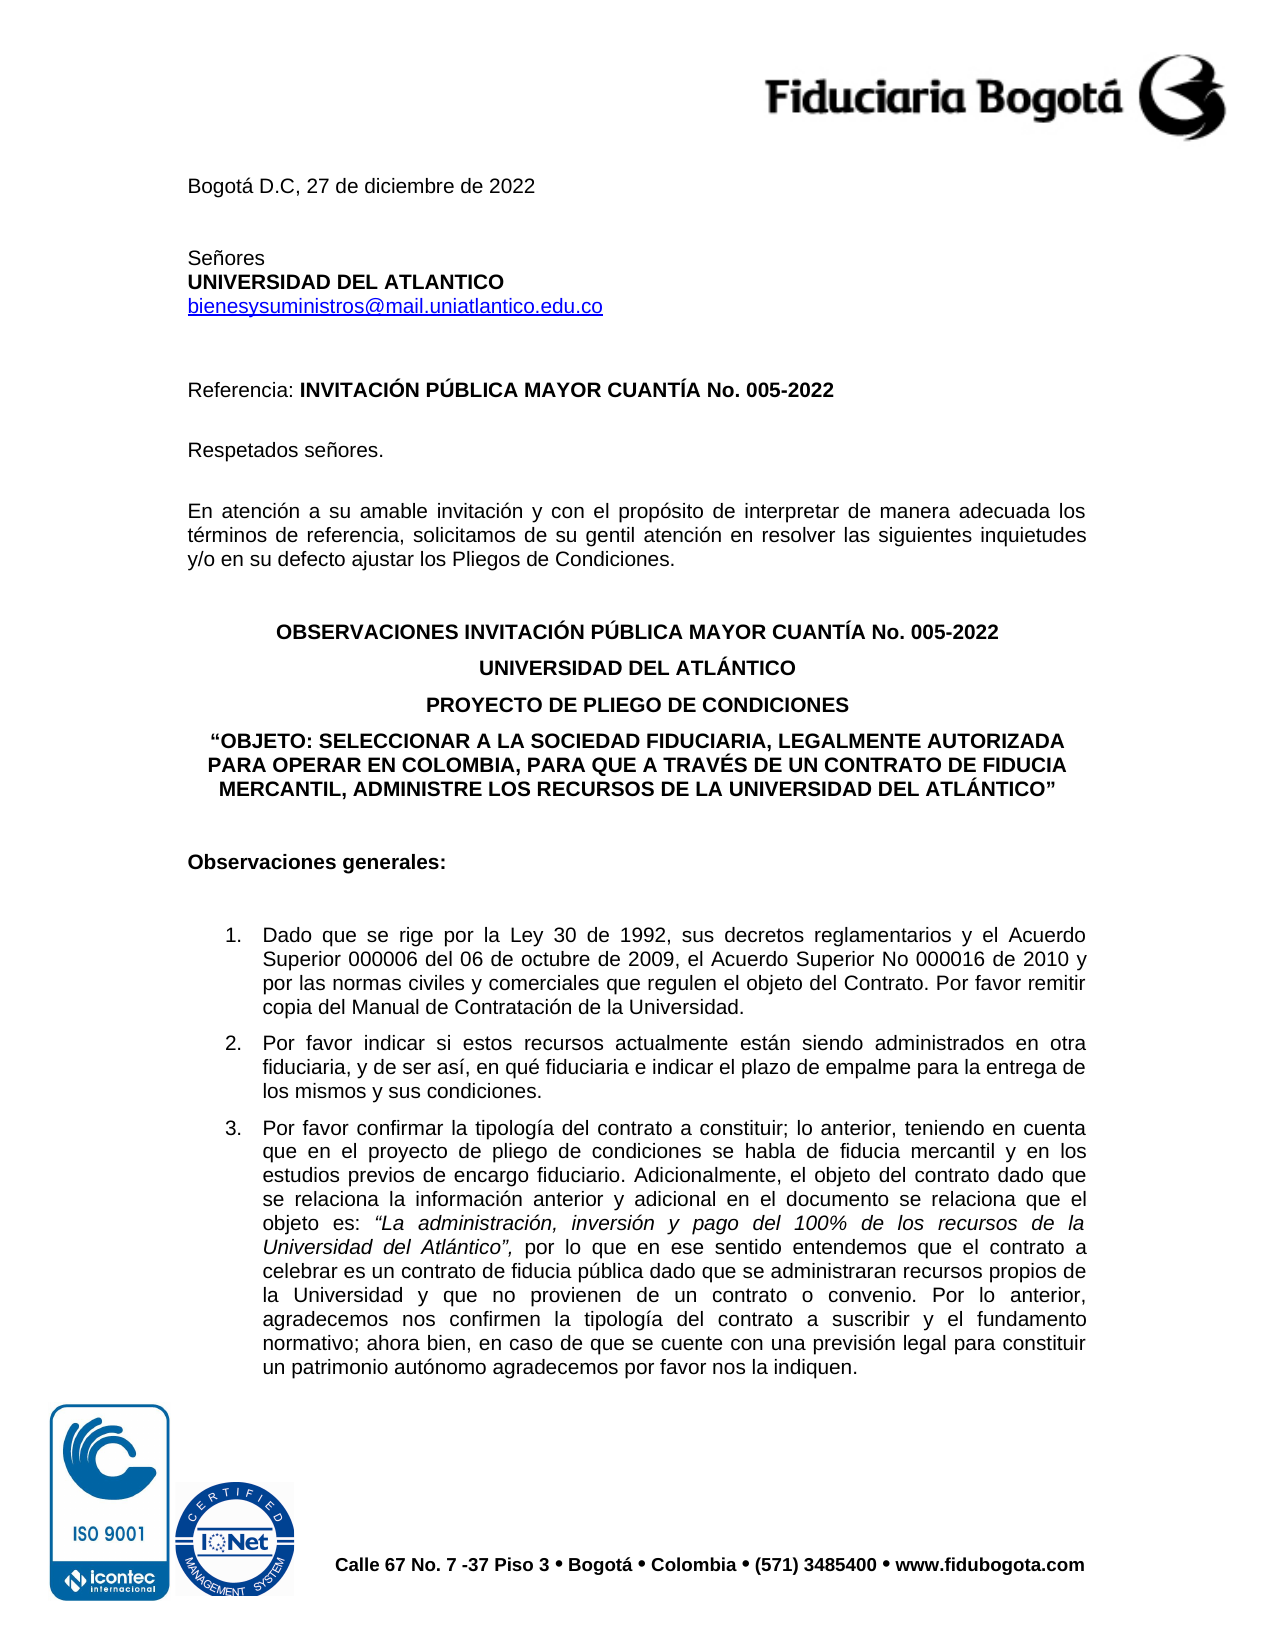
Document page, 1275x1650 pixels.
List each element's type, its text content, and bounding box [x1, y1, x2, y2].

list Por favor indicar si estos recursos actualmente están siendo administrados en otra fiduciaria, y de ser así, en qué fiduciaria e indicar el plazo de empalme para la entrega de los mismos y sus condiciones. [225, 1031, 1088, 1103]
text bienesysuministros@mail.uniatlantico.edu.co [187, 293, 1088, 317]
text Referencia: INVITACIÓN PÚBLICA MAYOR CUANTÍA No. 005-2022 [187, 378, 1088, 402]
list Por favor confirmar la tipología del contrato a constituir; lo anterior, teniendo en cuenta que en el proyecto de pliego de condiciones se habla de fiducia mercantil y en los estudios previos de encargo fiduciario. Adicionalmente, el objeto del contrato dado que se relaciona la información anterior y adicional en el documento se relaciona que el objeto es: “La administración, inversión y pago del 100% de los recursos de la Universidad del Atlántico”, por lo que en ese sentido entendemos que el contrato a celebrar es un contrato de fiducia pública dado que se administraran recursos propios de la Universidad y que no provienen de un contrato o convenio. Por lo anterior, agradecemos nos confirmen la tipología del contrato a suscribir y el fundamento normativo; ahora bien, en caso de que se cuente con una previsión legal para constituir un patrimonio autónomo agradecemos por favor nos la indiquen. [225, 1115, 1088, 1379]
text PROYECTO DE PLIEGO DE CONDICIONES [187, 692, 1088, 716]
text UNIVERSIDAD DEL ATLÁNTICO [187, 656, 1088, 680]
text Observaciones generales: [187, 850, 1088, 874]
list Dado que se rige por la Ley 30 de 1992, sus decretos reglamentarios y el Acuerdo Superior 000006 del 06 de octubre de 2009, el Acuerdo Superior No 000016 de 2010 y por las normas civiles y comerciales que regulen el objeto del Contrato. Por favor remitir copia del Manual de Contratación de la Universidad. [225, 923, 1088, 1018]
text Señores [187, 246, 1088, 269]
text OBSERVACIONES INVITACIÓN PÚBLICA MAYOR CUANTÍA No. 005-2022 [187, 619, 1088, 643]
text UNIVERSIDAD DEL ATLANTICO [187, 269, 1088, 293]
text “OBJETO: SELECCIONAR A LA SOCIEDAD FIDUCIARIA, LEGALMENTE AUTORIZADA PARA OPERAR EN COLOMBIA, PARA QUE A TRAVÉS DE UN CONTRATO DE FIDUCIA MERCANTIL, ADMINISTRE LOS RECURSOS DE LA UNIVERSIDAD DEL ATLÁNTICO” [187, 729, 1088, 801]
text Respetados señores. [187, 438, 1088, 462]
picture [175, 1482, 295, 1596]
text Bogotá D.C, 27 de diciembre de 2022 [187, 174, 1088, 198]
picture [700, 39, 1275, 154]
text En atención a su amable invitación y con el propósito de interpretar de manera adecuada los términos de referencia, solicitamos de su gentil atención en resolver las siguientes inquietudes y/o en su defecto ajustar los Pliegos de Condiciones. [187, 499, 1088, 571]
